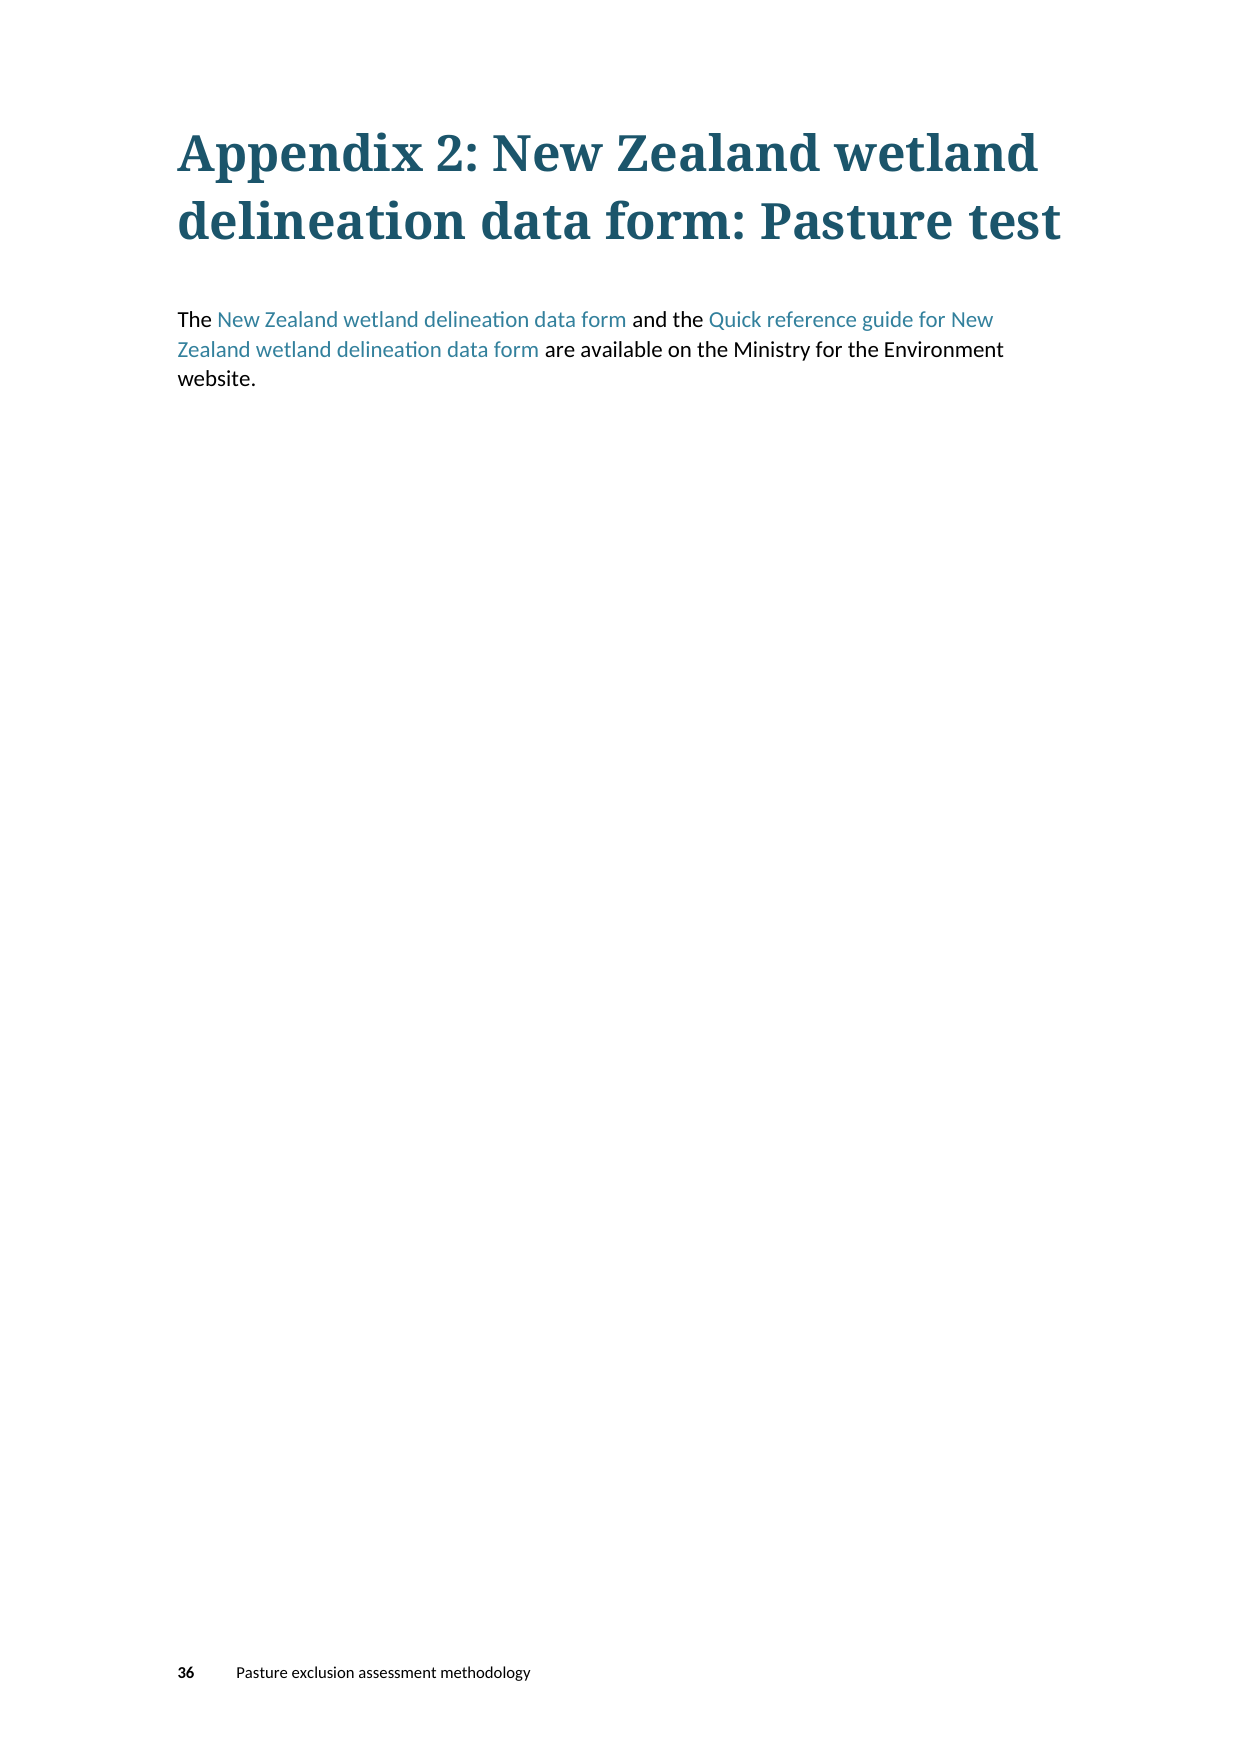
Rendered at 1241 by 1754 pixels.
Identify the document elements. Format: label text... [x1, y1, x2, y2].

text The New Zealand wetland delineation data form and the Quick reference guide for New Zealand wetland delineation data form are available on the Ministry for the Environment website. [177, 304, 1063, 392]
subtitle Appendix 2: New Zealand wetland delineation data form: Pasture test [177, 118, 1063, 254]
